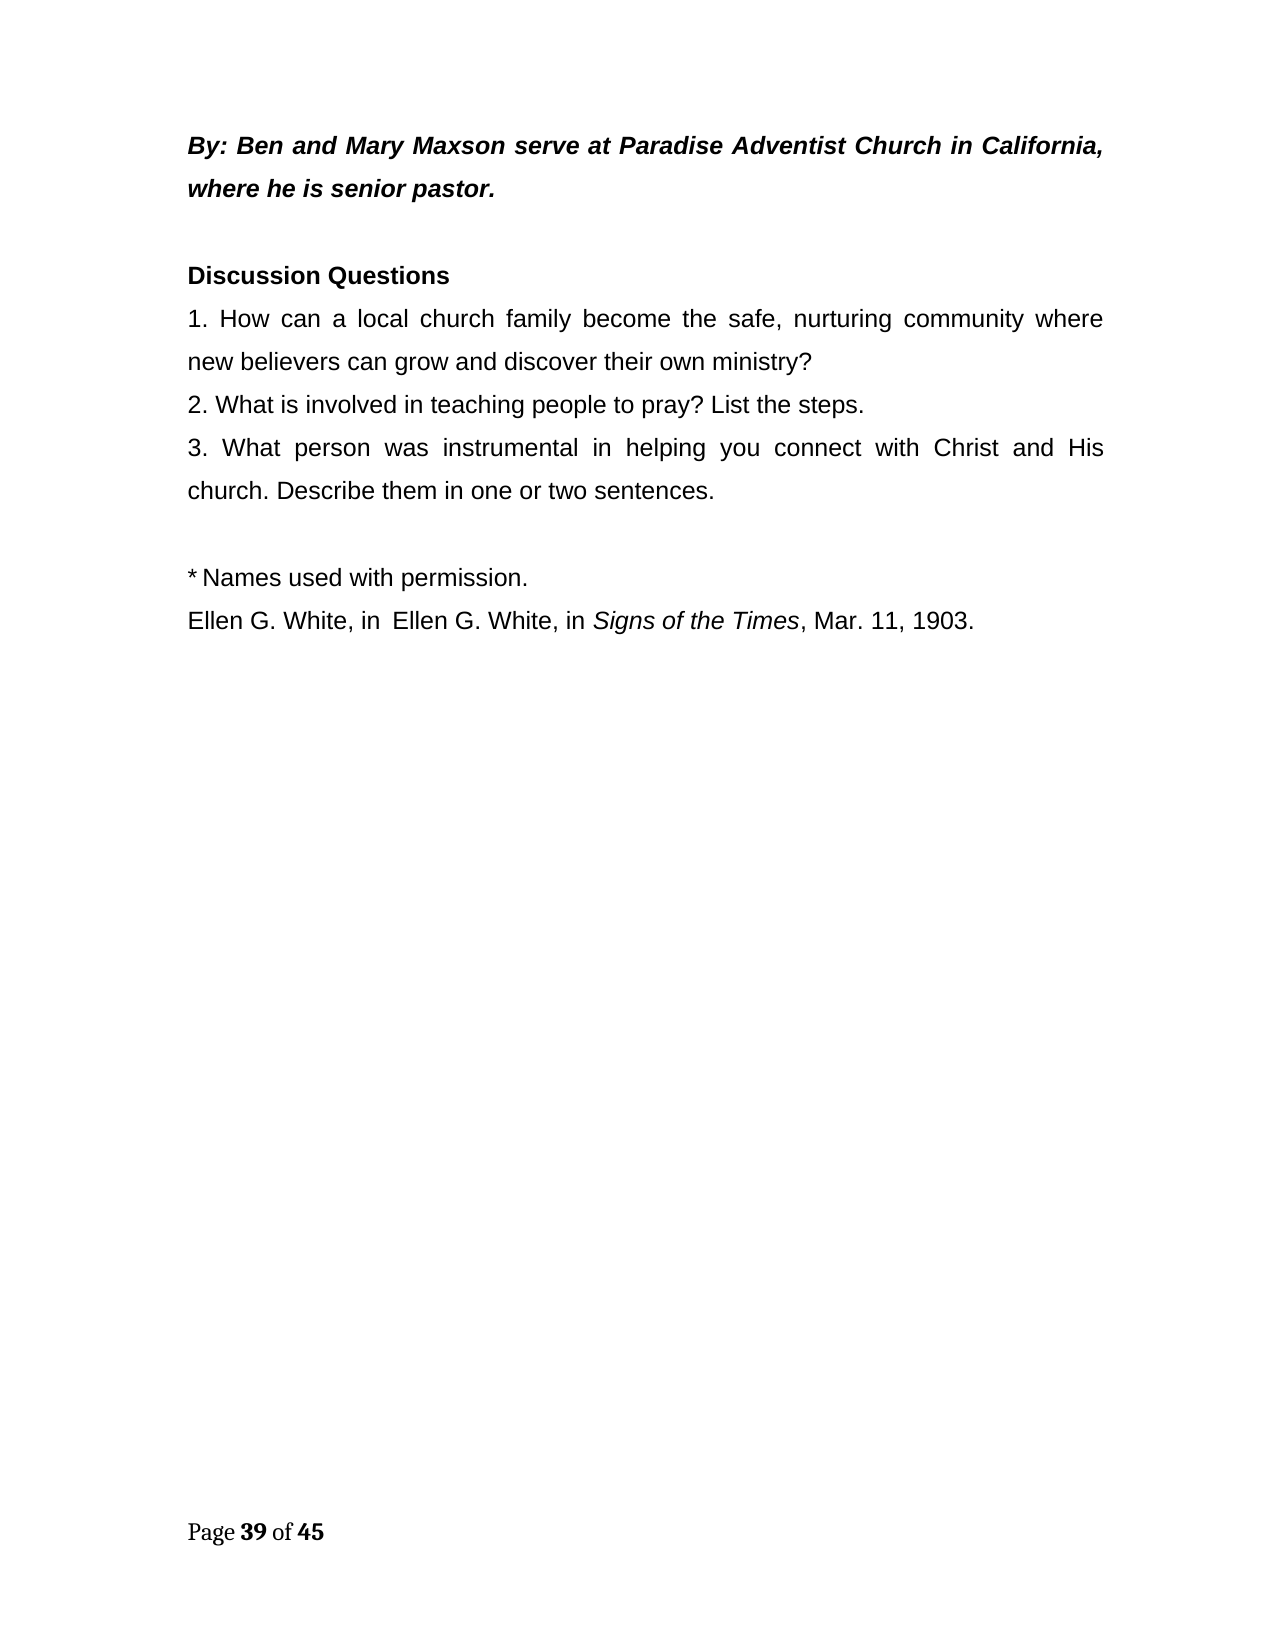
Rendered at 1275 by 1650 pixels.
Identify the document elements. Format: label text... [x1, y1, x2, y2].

text 3. What person was instrumental in helping you connect with Christ and His church. Describe them in one or two sentences. [187, 433, 1106, 505]
text 1. How can a local church family become the safe, nurturing community where new believers can grow and discover their own ministry? [187, 304, 1106, 376]
text By: Ben and Mary Maxson serve at Paradise Adventist Church in California, where he is senior pastor. [187, 131, 1106, 203]
text * Names used with permission. [187, 562, 1106, 591]
text 2. What is involved in teaching people to pray? List the steps. [187, 390, 1106, 419]
text Ellen G. White, in Ellen G. White, in Signs of the Times, Mar. 11, 1903. [187, 606, 1106, 634]
text Discussion Questions [187, 261, 1106, 289]
